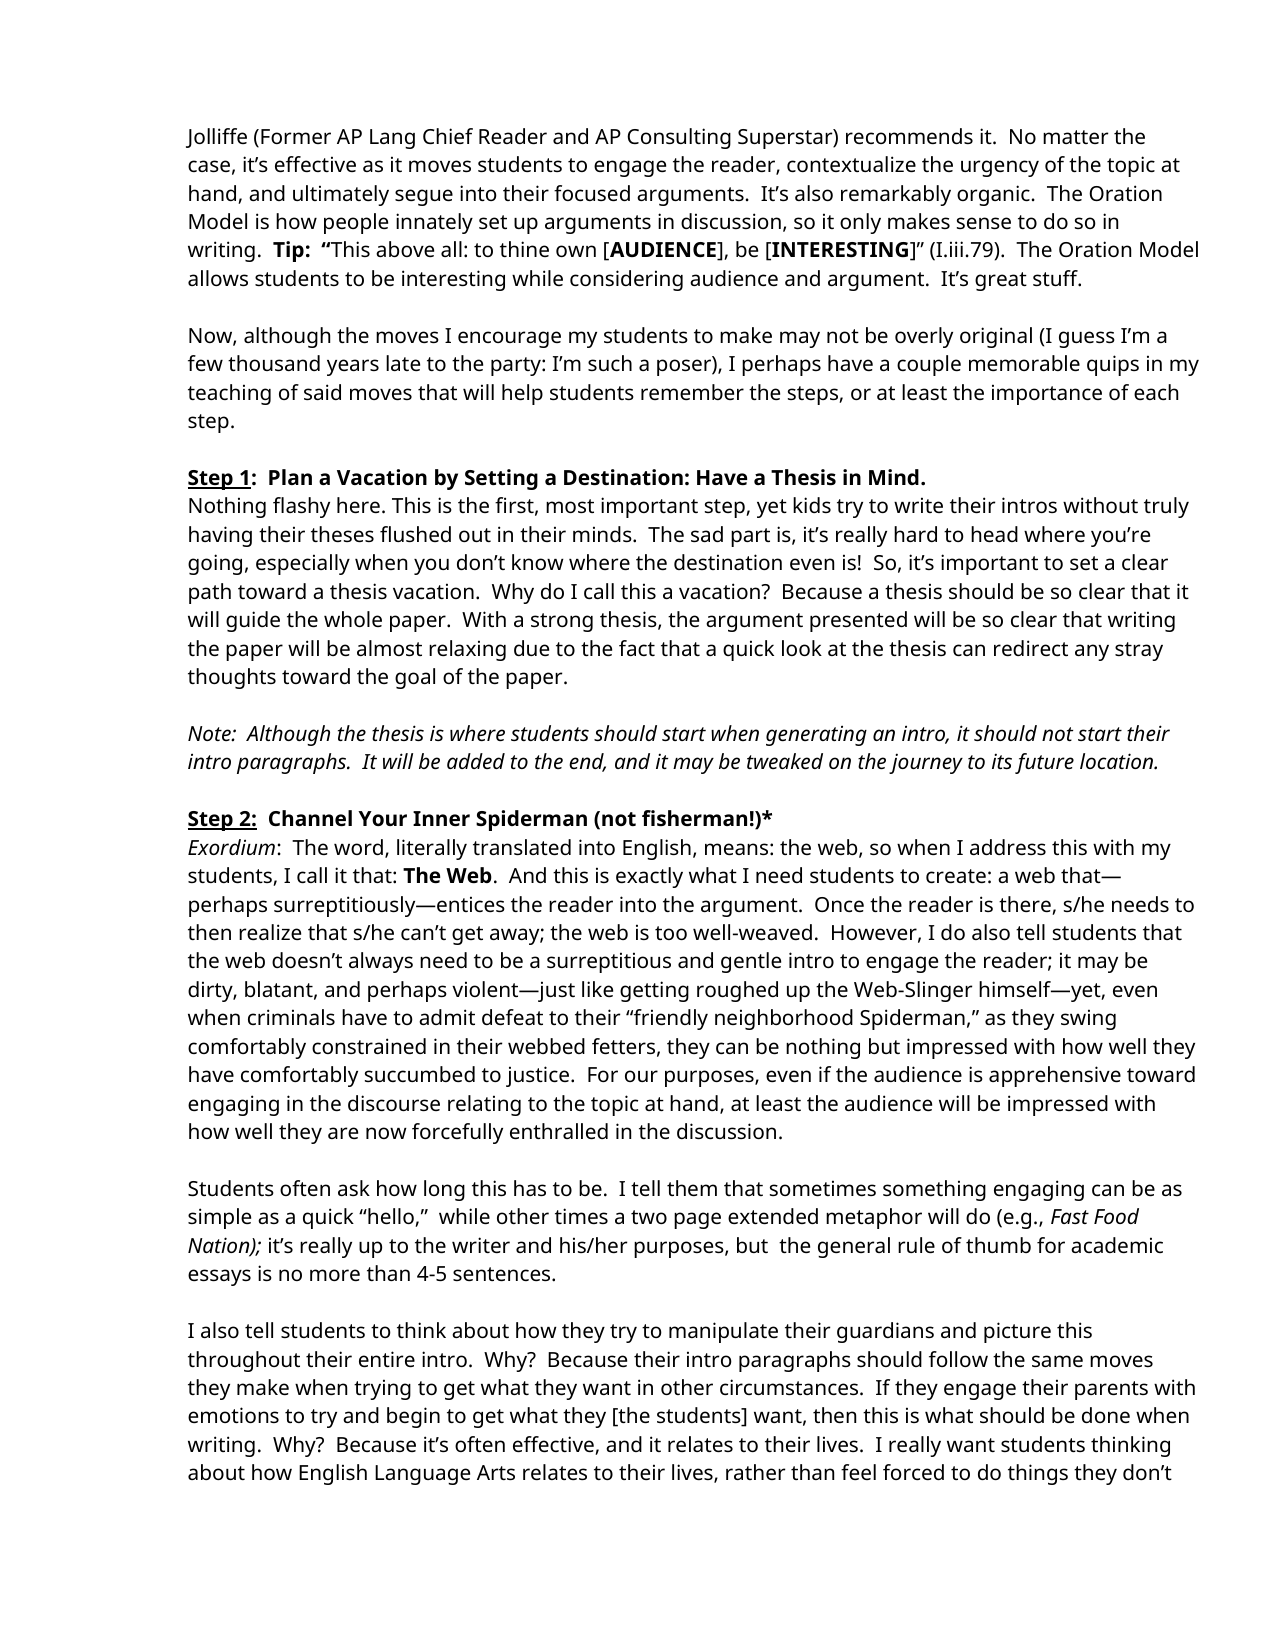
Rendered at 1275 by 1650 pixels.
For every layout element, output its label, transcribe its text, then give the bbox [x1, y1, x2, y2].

text Step 1: Plan a Vacation by Setting a Destination: Have a Thesis in Mind. [187, 463, 1200, 492]
text Students often ask how long this has to be. I tell them that sometimes something engaging can be as simple as a quick “hello,” while other times a two page extended metaphor will do (e.g., Fast Food Nation); it’s really up to the writer and his/her purposes, but the general rule of thumb for academic essays is no more than 4-5 sentences. [187, 1174, 1200, 1288]
text Note: Although the thesis is where students should start when generating an intro, it should not start their intro paragraphs. It will be added to the end, and it may be tweaked on the journey to its future location. [187, 719, 1200, 776]
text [187, 1316, 1200, 1487]
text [187, 122, 1200, 292]
text Nothing flashy here. This is the first, most important step, yet kids try to write their intros without truly having their theses flushed out in their minds. The sad part is, it’s really hard to head where you’re going, especially when you don’t know where the destination even is! So, it’s important to set a clear path toward a thesis vacation. Why do I call this a vacation? Because a thesis should be so clear that it will guide the whole paper. With a strong thesis, the argument presented will be so clear that writing the paper will be almost relaxing due to the fact that a quick look at the thesis can redirect any stray thoughts toward the goal of the paper. [187, 492, 1200, 691]
text Now, although the moves I encourage my students to make may not be overly original (I guess I’m a few thousand years late to the party: I’m such a poser), I perhaps have a couple memorable quips in my teaching of said moves that will help students remember the steps, or at least the importance of each step. [187, 321, 1200, 435]
text Step 2: Channel Your Inner Spiderman (not fisherman!)* [187, 804, 1200, 833]
text Exordium: The word, literally translated into English, means: the web, so when I address this with my students, I call it that: The Web. And this is exactly what I need students to create: a web that—perhaps surreptitiously—entices the reader into the argument. Once the reader is there, s/he needs to then realize that s/he can’t get away; the web is too well-weaved. However, I do also tell students that the web doesn’t always need to be a surreptitious and gentle intro to engage the reader; it may be dirty, blatant, and perhaps violent—just like getting roughed up the Web-Slinger himself—yet, even when criminals have to admit defeat to their “friendly neighborhood Spiderman,” as they swing comfortably constrained in their webbed fetters, they can be nothing but impressed with how well they have comfortably succumbed to justice. For our purposes, even if the audience is apprehensive toward engaging in the discourse relating to the topic at hand, at least the audience will be impressed with how well they are now forcefully enthralled in the discussion. [187, 833, 1200, 1146]
